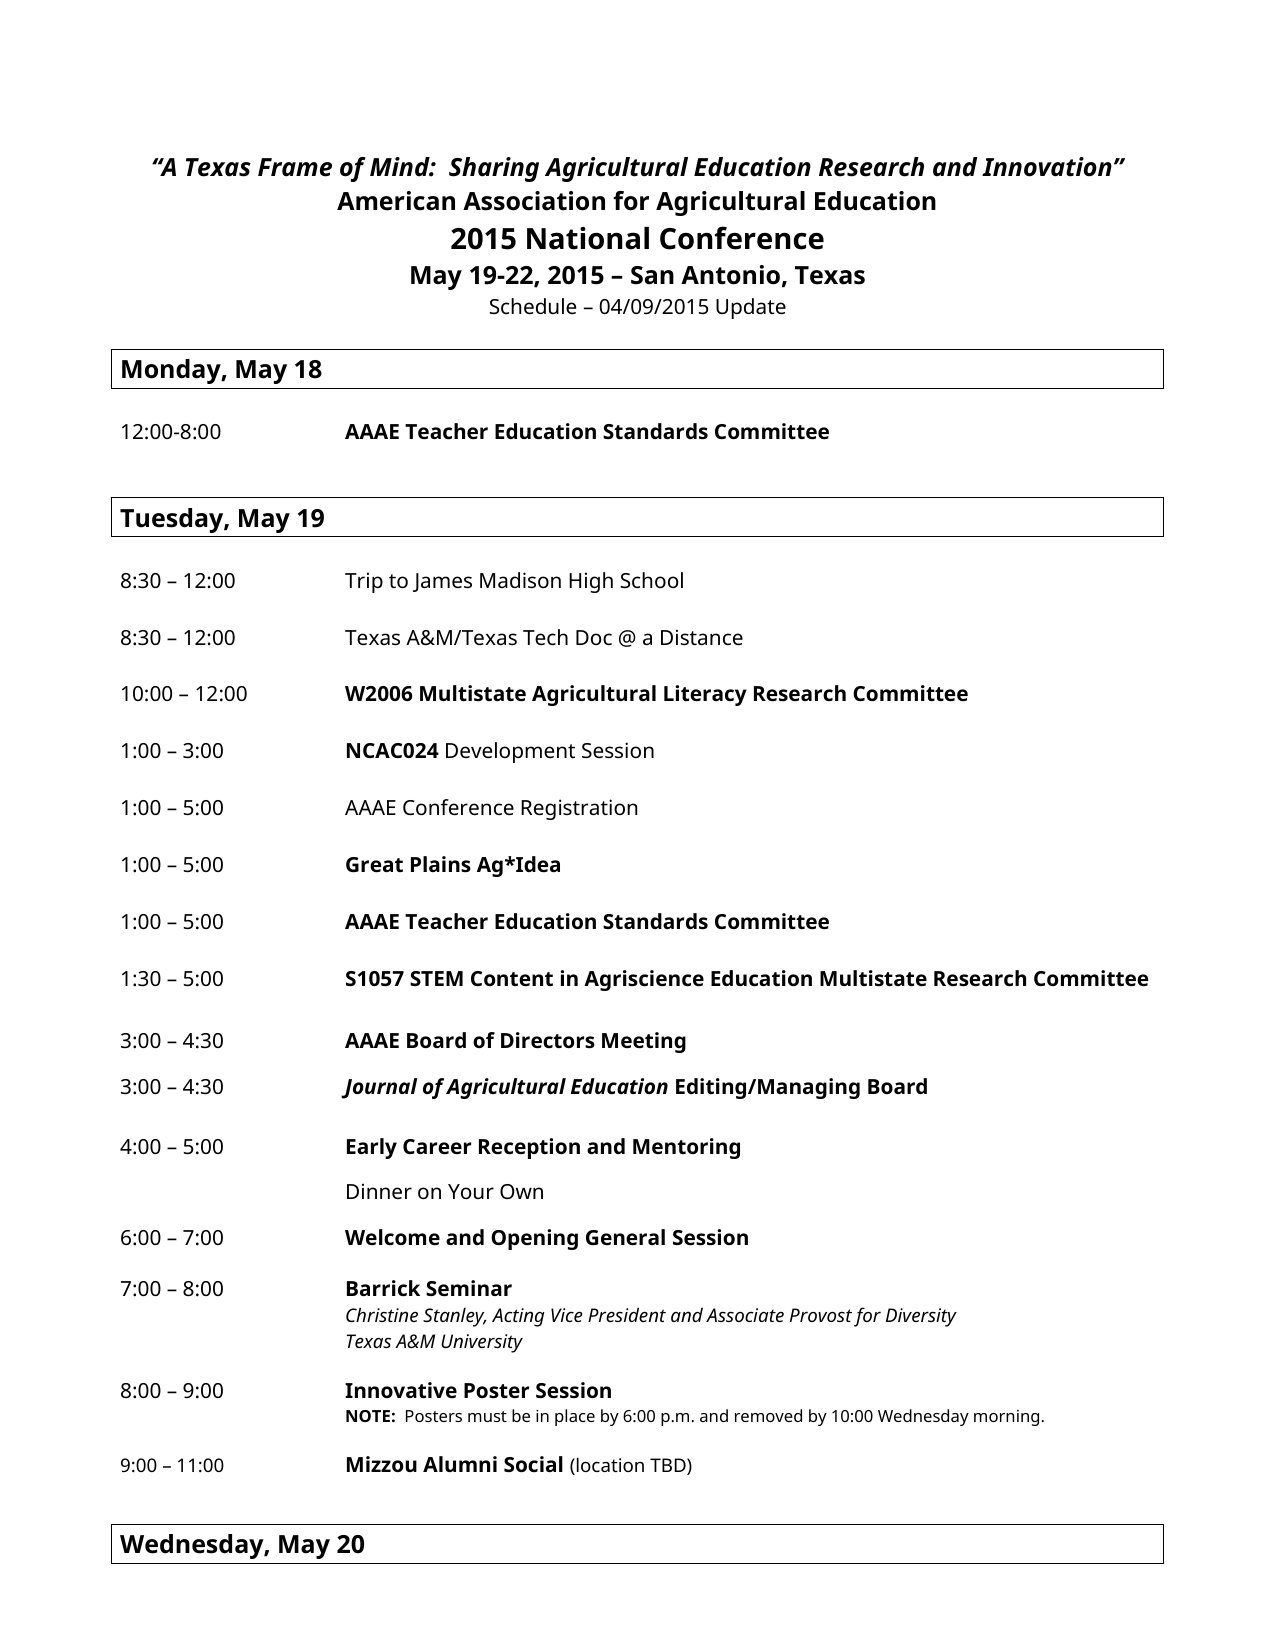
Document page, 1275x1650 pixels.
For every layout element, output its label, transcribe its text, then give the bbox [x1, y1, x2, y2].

text NOTE: Posters must be in place by 6:00 p.m. and removed by 10:00 Wednesday morning. [120, 1404, 1155, 1427]
text 1:00 – 5:00 Great Plains Ag*Idea [120, 850, 1155, 879]
text 1:30 – 5:00 S1057 STEM Content in Agriscience Education Multistate Research Committee [120, 964, 1155, 992]
text Texas A&M University [120, 1328, 1155, 1353]
text 6:00 – 7:00 Welcome and Opening General Session [120, 1223, 1155, 1251]
text 3:00 – 4:30 AAAE Board of Directors Meeting [120, 1027, 1155, 1055]
text “A Texas Frame of Mind: Sharing Agricultural Education Research and Innovation” [120, 150, 1155, 184]
text 1:00 – 5:00 AAAE Conference Registration [120, 793, 1155, 822]
text 1:00 – 5:00 AAAE Teacher Education Standards Committee [120, 907, 1155, 936]
text 8:30 – 12:00 Trip to James Madison High School [120, 566, 1155, 594]
text 2015 National Conference [120, 218, 1155, 258]
text Monday, May 18 [112, 350, 1163, 388]
text Wednesday, May 20 [112, 1525, 1163, 1563]
text 10:00 – 12:00 W2006 Multistate Agricultural Literacy Research Committee [120, 679, 1155, 708]
text 1:00 – 3:00 NCAC024 Development Session [120, 736, 1155, 765]
text 3:00 – 4:30 Journal of Agricultural Education Editing/Managing Board [120, 1072, 1155, 1101]
text 4:00 – 5:00 Early Career Reception and Mentoring [120, 1132, 1155, 1160]
text American Association for Agricultural Education [120, 184, 1155, 218]
text Christine Stanley, Acting Vice President and Associate Provost for Diversity [120, 1302, 1155, 1328]
text Tuesday, May 19 [112, 498, 1163, 536]
text May 19-22, 2015 – San Antonio, Texas [120, 258, 1155, 292]
text Dinner on Your Own [120, 1177, 1155, 1206]
text 9:00 – 11:00 Mizzou Alumni Social (location TBD) [120, 1450, 1155, 1478]
text Schedule – 04/09/2015 Update [120, 292, 1155, 320]
text 12:00-8:00 AAAE Teacher Education Standards Committee [120, 417, 1155, 446]
text 8:30 – 12:00 Texas A&M/Texas Tech Doc @ a Distance [120, 623, 1155, 651]
text 7:00 – 8:00 Barrick Seminar [120, 1274, 1155, 1302]
text 8:00 – 9:00 Innovative Poster Session [120, 1376, 1155, 1404]
